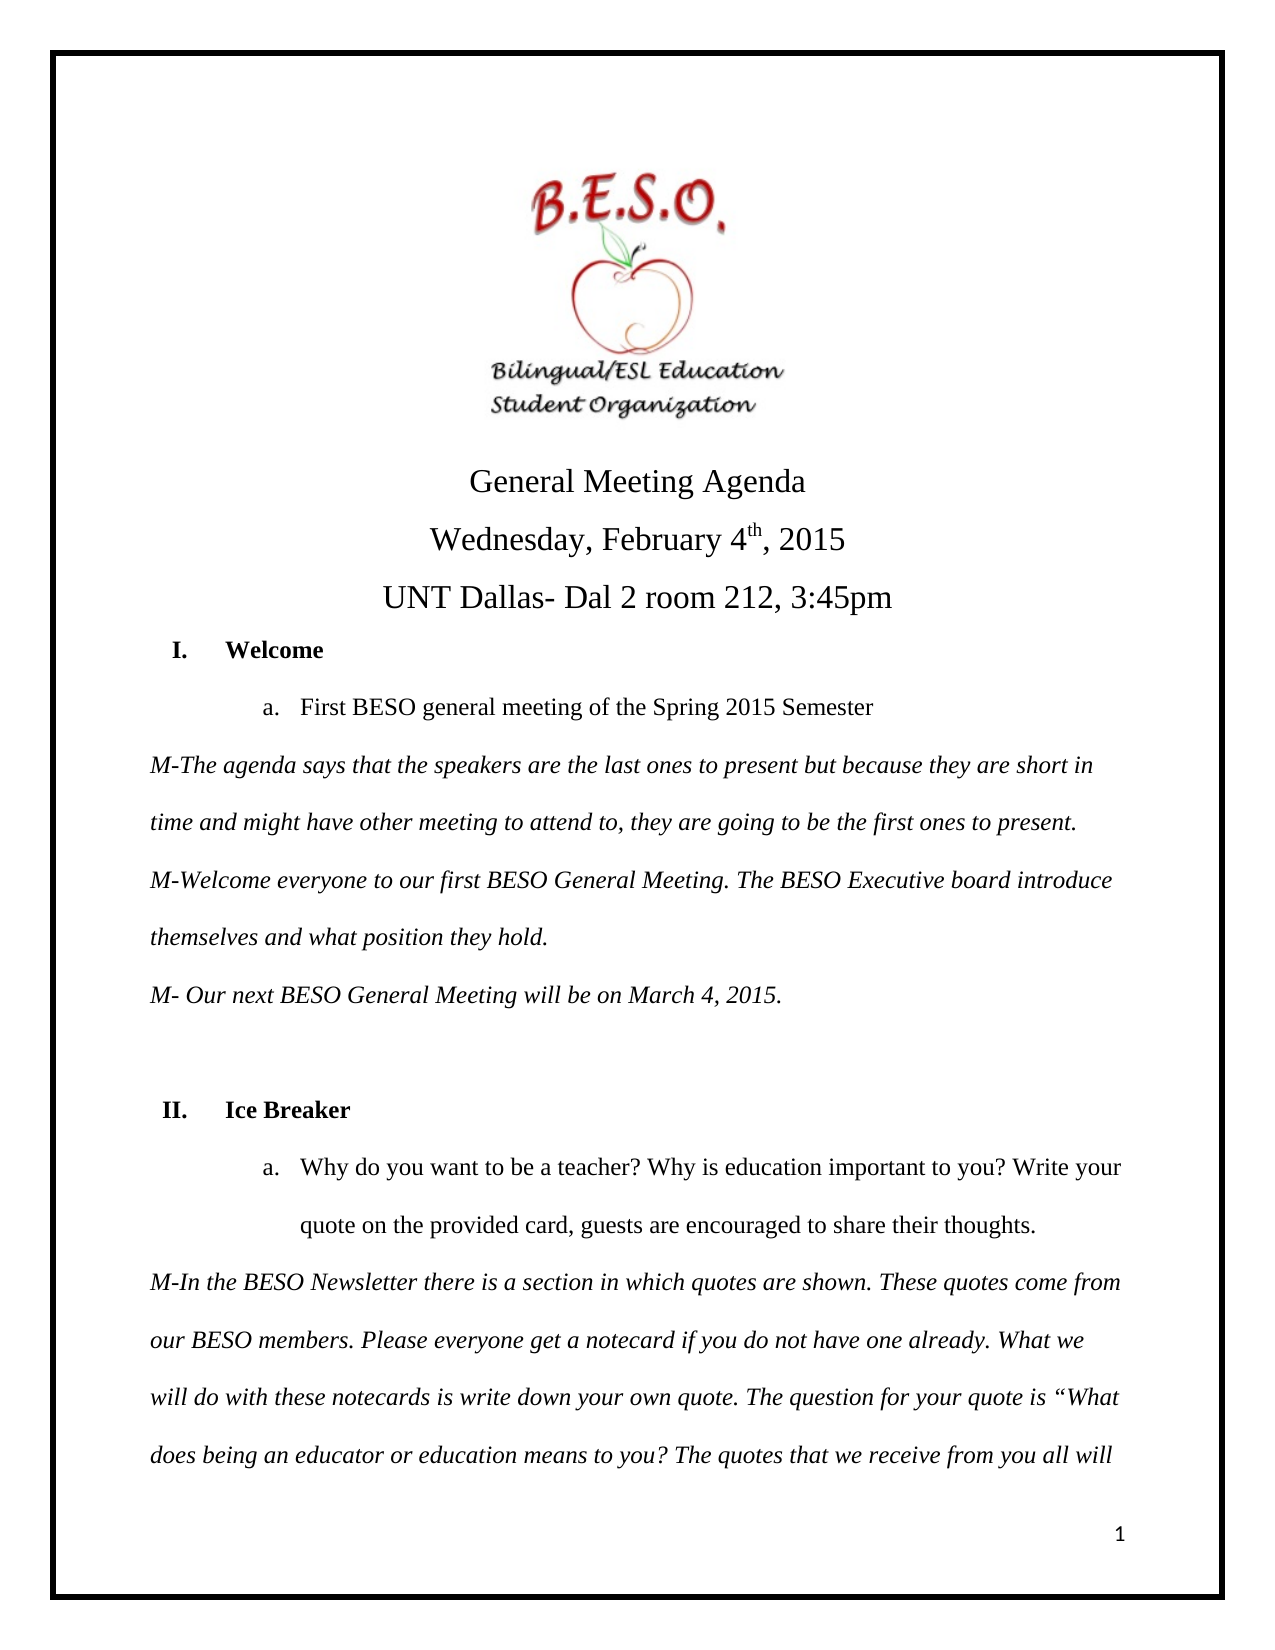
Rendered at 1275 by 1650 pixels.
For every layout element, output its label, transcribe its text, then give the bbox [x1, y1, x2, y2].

list Welcome [187, 635, 1125, 664]
list First BESO general meeting of the Spring 2015 Semester [262, 692, 1125, 721]
text M-Welcome everyone to our first BESO General Meeting. The BESO Executive board introduce themselves and what position they hold. [150, 865, 1125, 951]
text UNT Dallas- Dal 2 room 212, 3:45pm [150, 577, 1125, 615]
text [150, 1267, 1125, 1469]
text Wednesday, February 4th, 2015 [150, 519, 1125, 557]
text M- Our next BESO General Meeting will be on March 4, 2015. [150, 980, 1125, 1009]
picture [475, 150, 800, 458]
text M-The agenda says that the speakers are the last ones to present but because they are short in time and might have other meeting to attend to, they are going to be the first ones to present. [150, 750, 1125, 836]
list Ice Breaker [187, 1095, 1125, 1124]
list Why do you want to be a teacher? Why is education important to you? Write your quote on the provided card, guests are encouraged to share their thoughts. [262, 1152, 1125, 1239]
